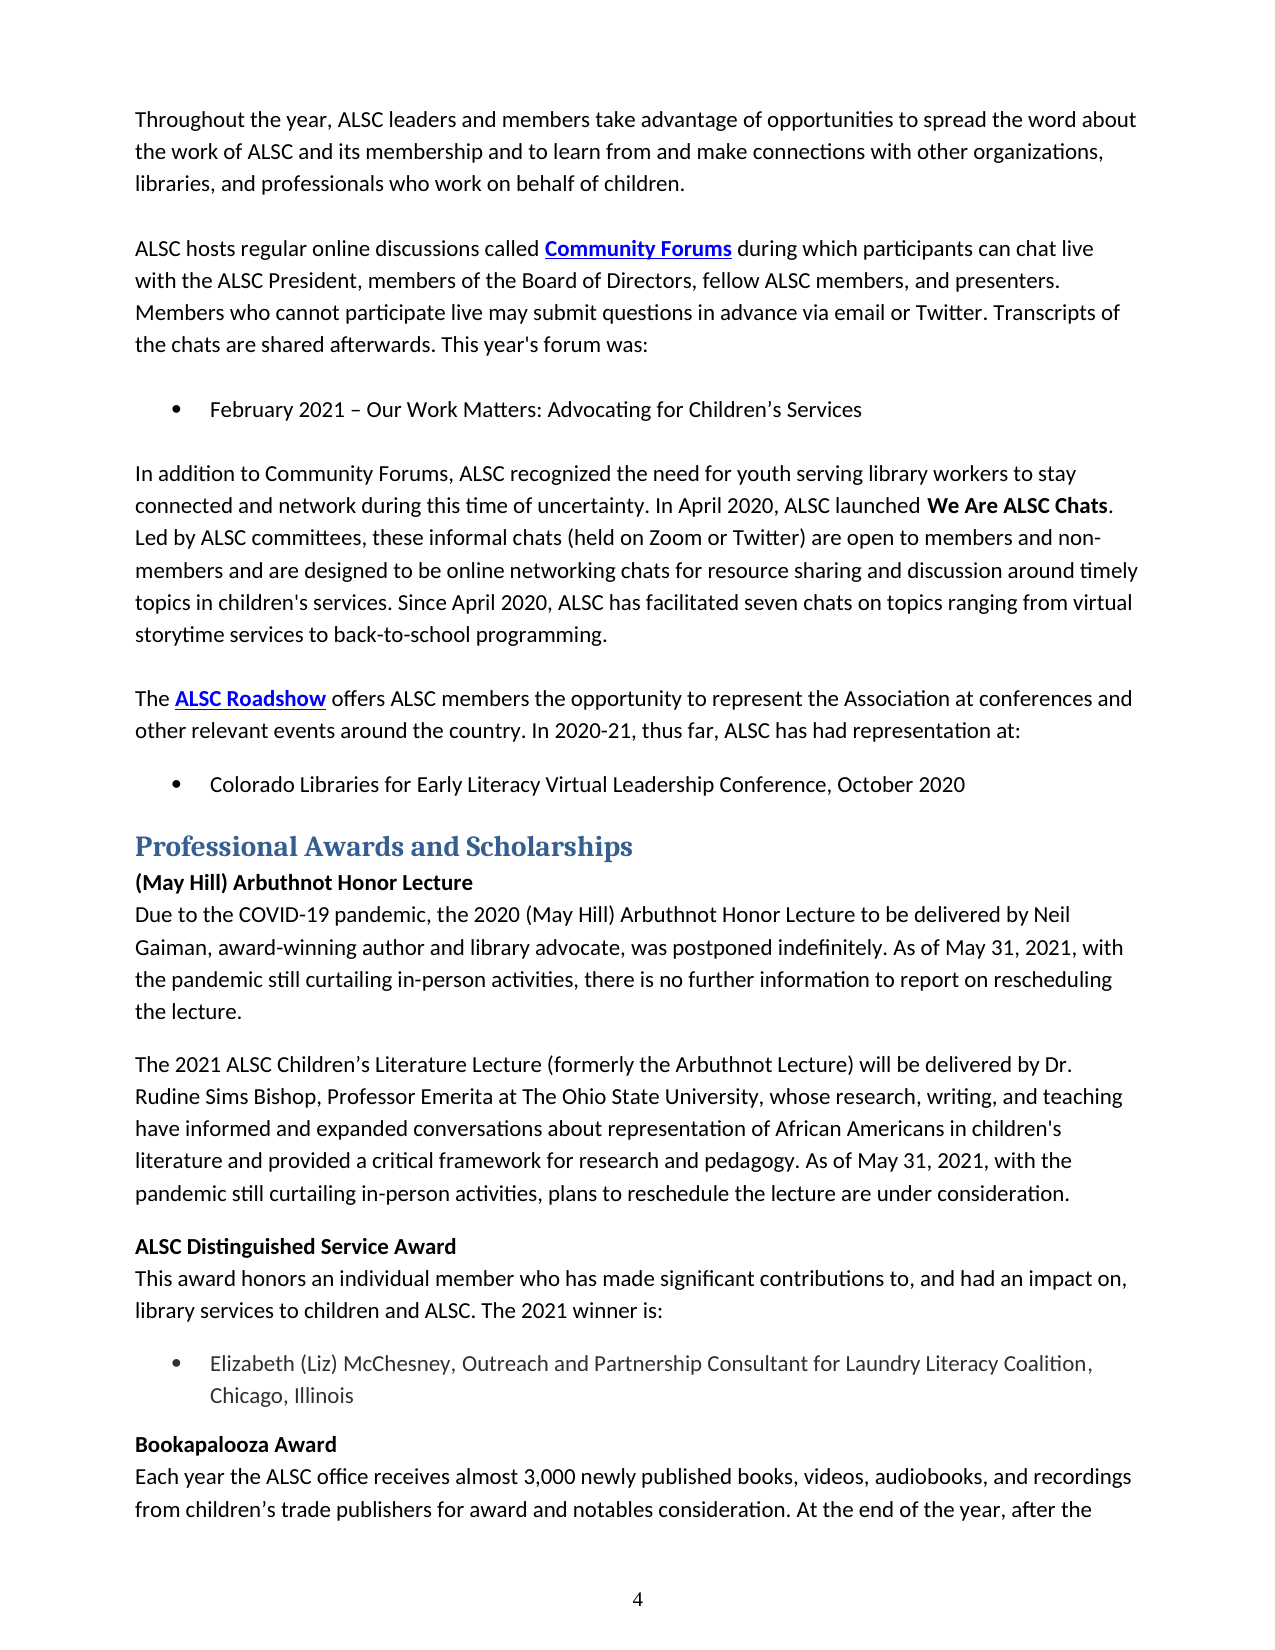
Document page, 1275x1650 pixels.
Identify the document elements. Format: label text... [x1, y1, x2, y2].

text The ALSC Roadshow offers ALSC members the opportunity to represent the Association at conferences and other relevant events around the country. In 2020-21, thus far, ALSC has had representation at: [135, 684, 1140, 745]
list Elizabeth (Liz) McChesney, Outreach and Partnership Consultant for Laundry Literacy Coalition, Chicago, Illinois [172, 1349, 1140, 1409]
list February 2021 – Our Work Matters: Advocating for Children’s Services [172, 395, 1140, 423]
text The 2021 ALSC Children’s Literature Lecture (formerly the Arbuthnot Lecture) will be delivered by Dr. Rudine Sims Bishop, Professor Emerita at The Ohio State University, whose research, writing, and teaching have informed and expanded conversations about representation of African Americans in children's literature and provided a critical framework for research and pedagogy. As of May 31, 2021, with the pandemic still curtailing in-person activities, plans to reschedule the lecture are under consideration. [135, 1050, 1140, 1207]
list Colorado Libraries for Early Literacy Virtual Leadership Conference, October 2020 [172, 770, 1140, 798]
text In addition to Community Forums, ALSC recognized the need for youth serving library workers to stay connected and network during this time of uncertainty. In April 2020, ALSC launched We Are ALSC Chats. Led by ALSC committees, these informal chats (held on Zoom or Twitter) are open to members and non-members and are designed to be online networking chats for resource sharing and discussion around timely topics in children's services. Since April 2020, ALSC has facilitated seven chats on topics ranging from virtual storytime services to back-to-school programming. [135, 459, 1140, 648]
text Professional Awards and Scholarships [135, 830, 1140, 863]
text (May Hill) Arbuthnot Honor Lecture Due to the COVID-19 pandemic, the 2020 (May Hill) Arbuthnot Honor Lecture to be delivered by Neil Gaiman, award-winning author and library advocate, was postponed indefinitely. As of May 31, 2021, with the pandemic still curtailing in-person activities, there is no further information to report on rescheduling the lecture. [135, 868, 1140, 1025]
text ALSC Distinguished Service Award This award honors an individual member who has made significant contributions to, and had an impact on, library services to children and ALSC. The 2021 winner is: [135, 1232, 1140, 1324]
text ALSC hosts regular online discussions called Community Forums during which participants can chat live with the ALSC President, members of the Board of Directors, fellow ALSC members, and presenters. Members who cannot participate live may submit questions in advance via email or Twitter. Transcripts of the chats are shared afterwards. This year's forum was: [135, 234, 1140, 358]
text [135, 1430, 1140, 1523]
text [135, 105, 1140, 197]
